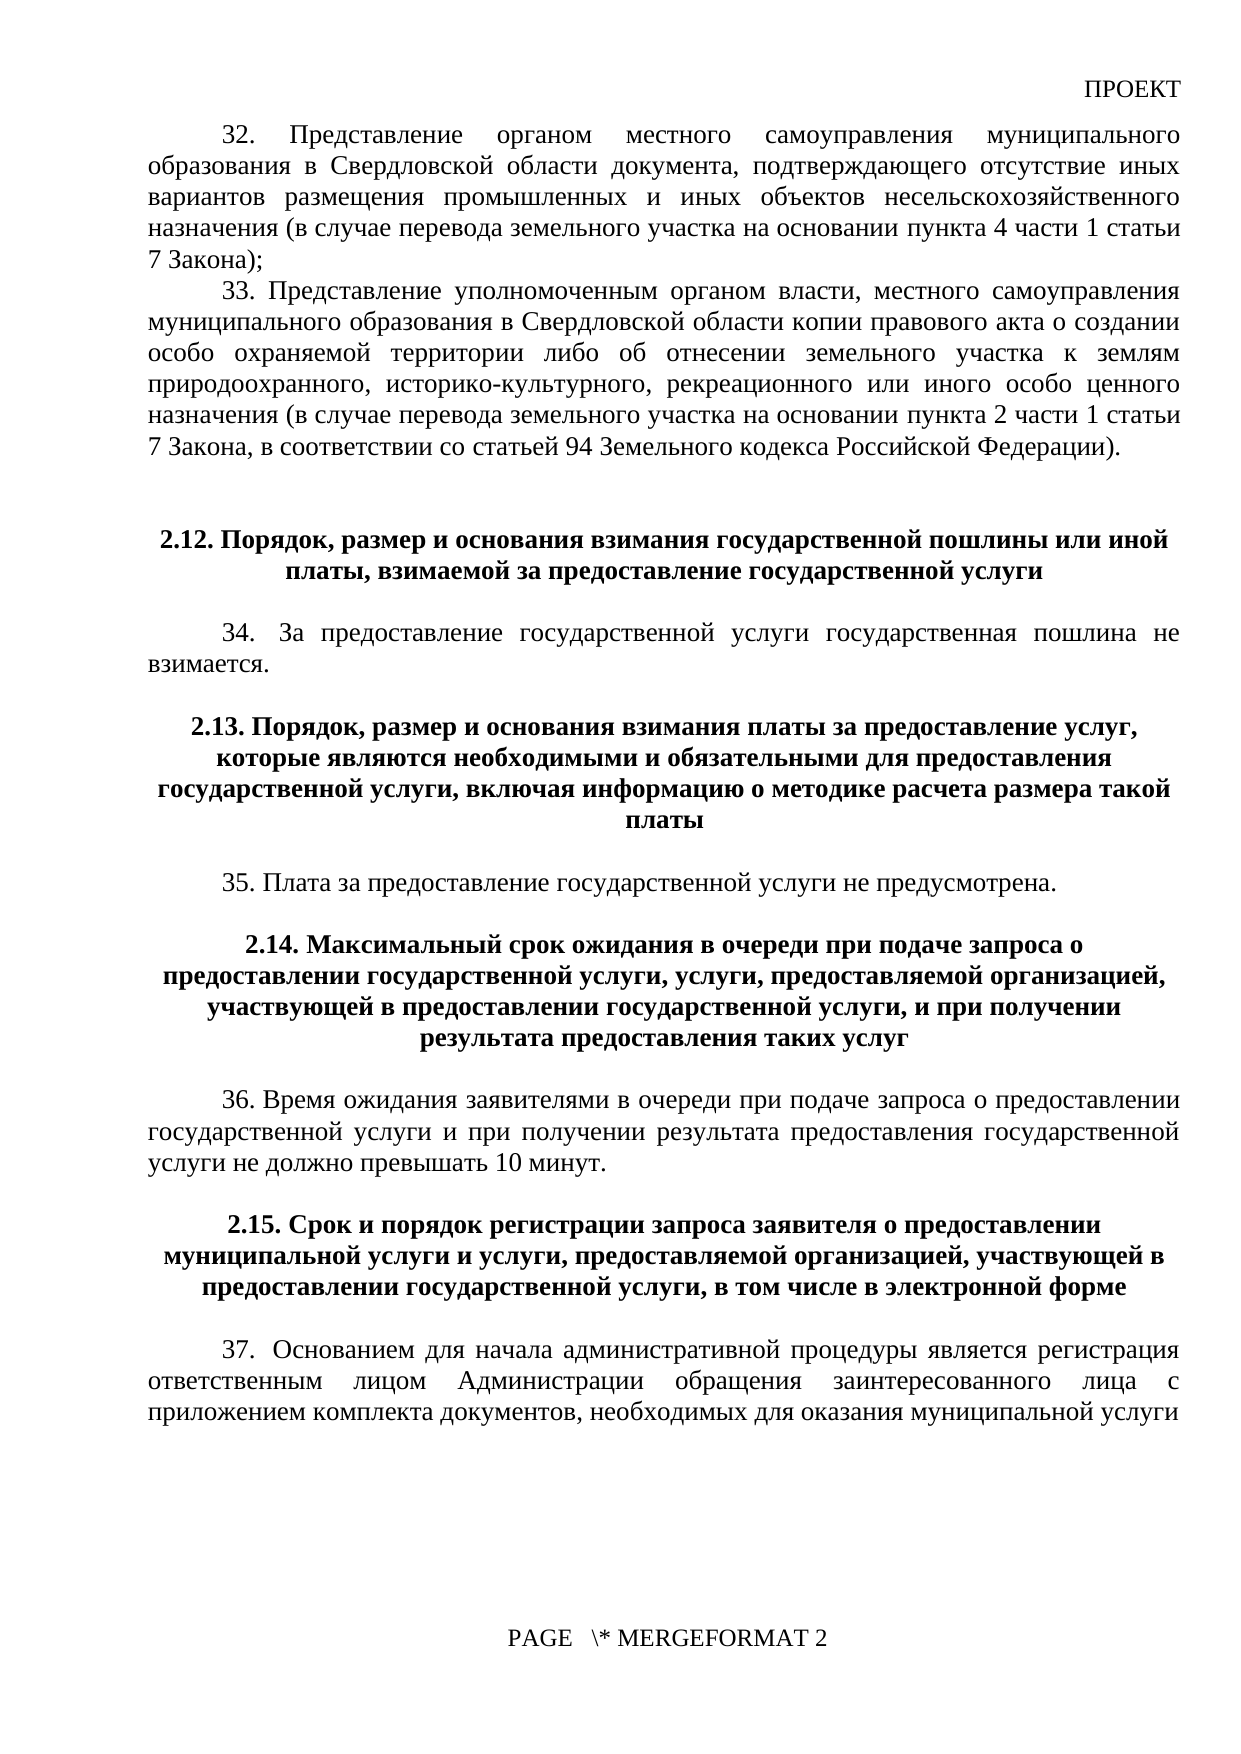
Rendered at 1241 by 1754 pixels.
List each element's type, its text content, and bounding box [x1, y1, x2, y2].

text 34. За предоставление государственной услуги государственная пошлина не взимается. [148, 616, 1181, 679]
text 36. Время ожидания заявителями в очереди при подаче запроса о предоставлении государственной услуги и при получении результата предоставления государственной услуги не должно превышать 10 минут. [148, 1084, 1181, 1177]
text 32. Представление органом местного самоуправления муниципального образования в Свердловской области документа, подтверждающего отсутствие иных вариантов размещения промышленных и иных объектов несельскохозяйственного назначения (в случае перевода земельного участка на основании пункта 4 части 1 статьи 7 Закона); [148, 118, 1181, 274]
text 2.12. Порядок, размер и основания взимания государственной пошлины или иной платы, взимаемой за предоставление государственной услуги [148, 523, 1181, 585]
text 35. Плата за предоставление государственной услуги не предусмотрена. [148, 866, 1181, 897]
text 37. Основанием для начала административной процедуры является регистрация ответственным лицом Администрации обращения заинтересованного лица с приложением комплекта документов, необходимых для оказания муниципальной услуги [148, 1333, 1181, 1426]
text 33. Представление уполномоченным органом власти, местного самоуправления муниципального образования в Свердловской области копии правового акта о создании особо охраняемой территории либо об отнесении земельного участка к землям природоохранного, историко-культурного, рекреационного или иного особо ценного назначения (в случае перевода земельного участка на основании пункта 2 части 1 статьи 7 Закона, в соответствии со статьей 94 Земельного кодекса Российской Федерации). [148, 274, 1181, 461]
text 2.15. Срок и порядок регистрации запроса заявителя о предоставлении муниципальной услуги и услуги, предоставляемой организацией, участвующей в предоставлении государственной услуги, в том числе в электронной форме [148, 1208, 1181, 1302]
text 2.13. Порядок, размер и основания взимания платы за предоставление услуг, которые являются необходимыми и обязательными для предоставления государственной услуги, включая информацию о методике расчета размера такой платы [148, 710, 1181, 834]
text 2.14. Максимальный срок ожидания в очереди при подаче запроса о предоставлении государственной услуги, услуги, предоставляемой организацией, участвующей в предоставлении государственной услуги, и при получении результата предоставления таких услуг [148, 928, 1181, 1052]
